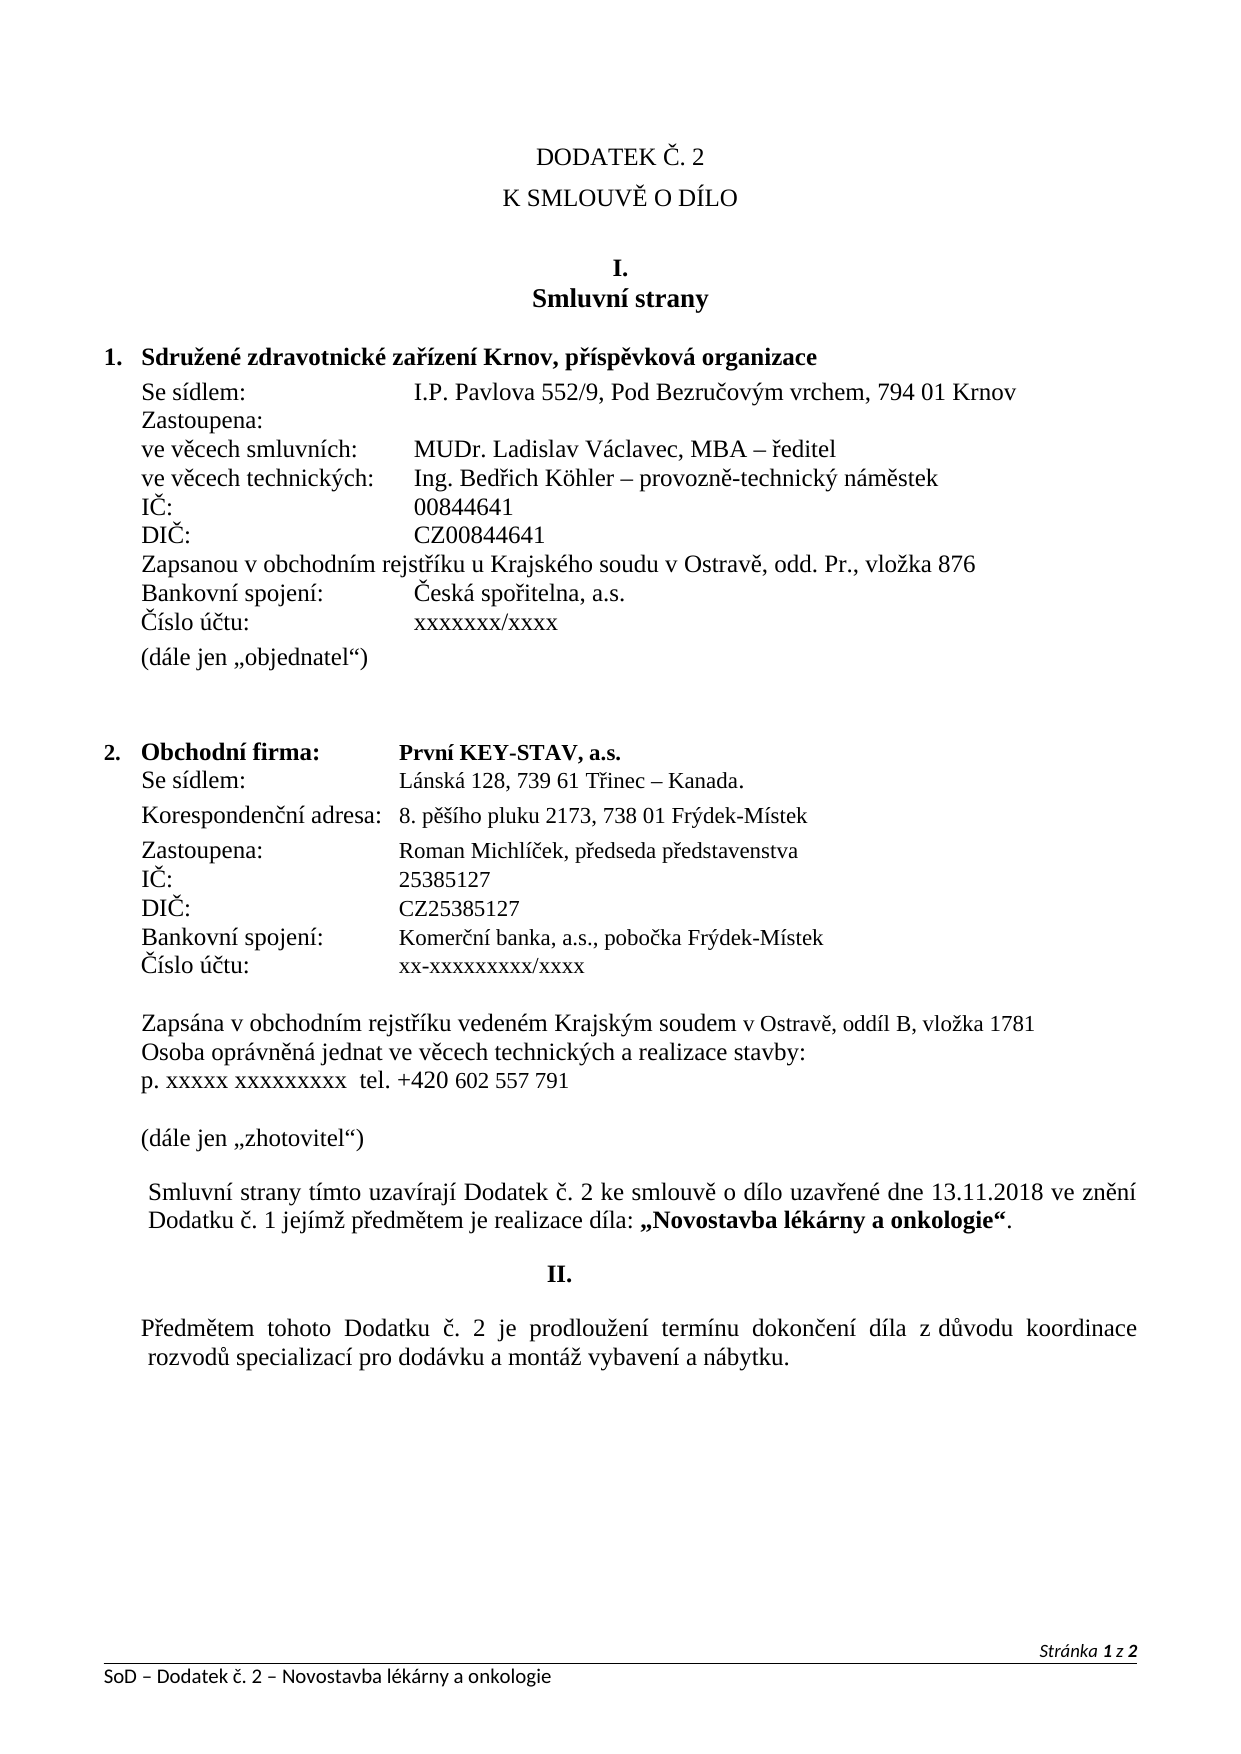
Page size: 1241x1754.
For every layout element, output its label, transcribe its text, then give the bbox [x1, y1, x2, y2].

list Zastoupena: [141, 405, 1137, 434]
list Zapsána v obchodním rejstříku vedeném Krajským soudem v Ostravě, oddíl B, vložka 1781 [141, 1008, 1137, 1037]
list Osoba oprávněná jednat ve věcech technických a realizace stavby: [141, 1037, 1137, 1065]
text (dále jen „zhotovitel“) [141, 1123, 1137, 1152]
subtitle DODATEK č. 2 [103, 142, 1137, 170]
list Smluvní strany tímto uzavírají Dodatek č. 2 ke smlouvě o dílo uzavřené dne 13.11.2018 ve znění Dodatku č. 1 jejímž předmětem je realizace díla: „Novostavba lékárny a onkologie“. [103, 1177, 1137, 1234]
list (dále jen „objednatel“) [141, 642, 1137, 670]
list Zastoupena: Roman Michlíček, předseda představenstva [141, 835, 1137, 864]
list Číslo účtu: xx-xxxxxxxxx/xxxx [141, 950, 1137, 979]
list DIČ: CZ25385127 [141, 893, 1137, 922]
list ve věcech smluvních: MUDr. Ladislav Václavec, MBA – ředitel [141, 434, 1137, 463]
list IČ: 00844641 [141, 492, 1137, 520]
list Sdružené zdravotnické zařízení Krnov, příspěvková organizace [103, 342, 1137, 370]
list Korespondenční adresa: 8. pěšího pluku 2173, 738 01 Frýdek-Místek [141, 800, 1137, 829]
text I. [103, 253, 1137, 282]
list IČ: 25385127 [141, 864, 1137, 893]
list Bankovní spojení: Česká spořitelna, a.s. [141, 578, 1137, 607]
list Bankovní spojení: Komerční banka, a.s., pobočka Frýdek-Místek [141, 922, 1137, 950]
subtitle Předmětem tohoto Dodatku č. 2 je prodloužení termínu dokončení díla z důvodu koordinace rozvodů specializací pro dodávku a montáž vybavení a nábytku. [141, 1313, 1137, 1370]
list Se sídlem: I.P. Pavlova 552/9, Pod Bezručovým vrchem, 794 01 Krnov [141, 377, 1137, 405]
list DIČ: CZ00844641 [141, 520, 1137, 549]
list Zapsanou v obchodním rejstříku u Krajského soudu v Ostravě, odd. Pr., vložka 876 [141, 549, 1137, 578]
list Obchodní firma: První KEY-STAV, a.s. [103, 737, 1137, 765]
list ve věcech technických: Ing. Bedřich Köhler – provozně-technický náměstek [141, 463, 1137, 492]
list Číslo účtu: xxxxxxx/xxxx [141, 607, 1137, 635]
subtitle k SmlouvĚ o dílo [103, 183, 1137, 212]
list II. [141, 1259, 1137, 1288]
list Se sídlem: Lánská 128, 739 61 Třinec – Kanada. [141, 765, 1137, 794]
subtitle Smluvní strany [103, 282, 1137, 313]
text p. xxxxx xxxxxxxxx tel. +420 602 557 791 [141, 1065, 1137, 1094]
